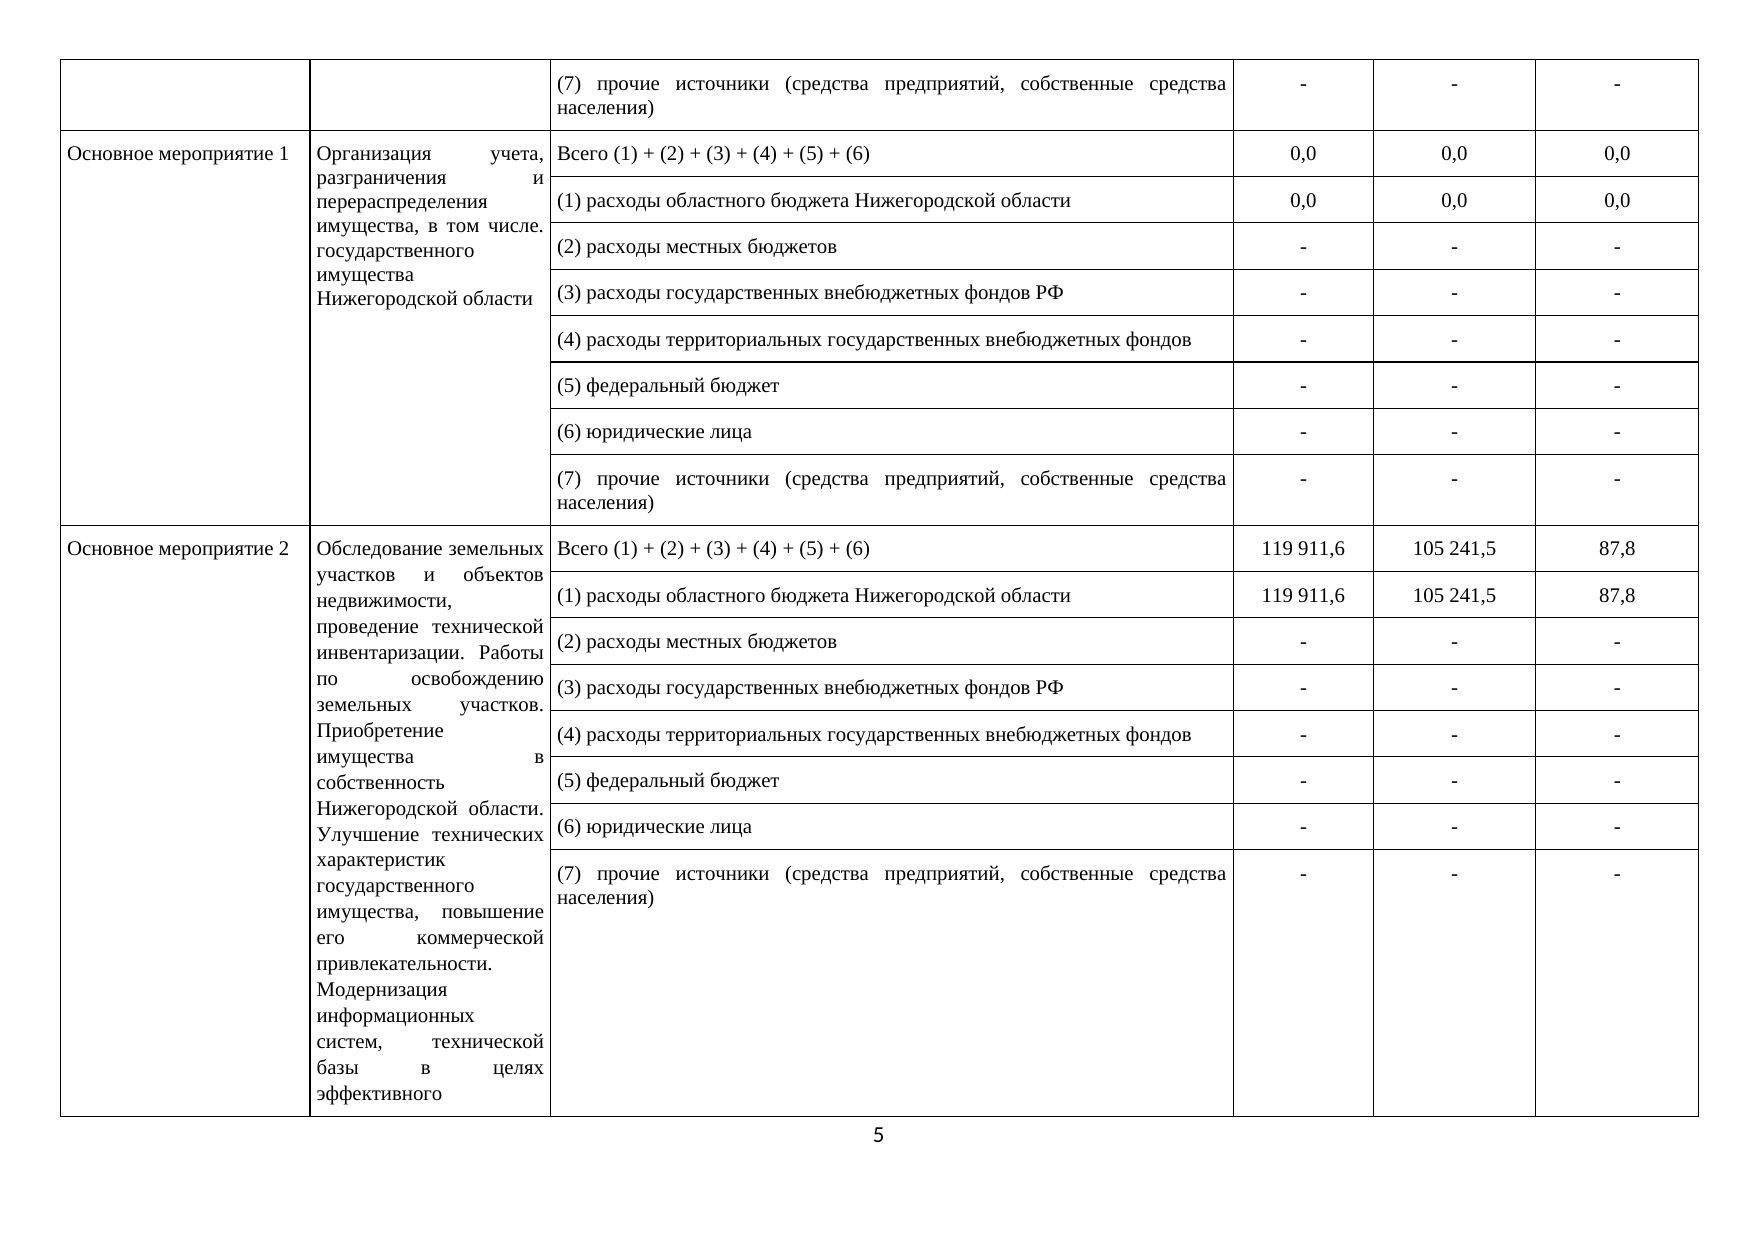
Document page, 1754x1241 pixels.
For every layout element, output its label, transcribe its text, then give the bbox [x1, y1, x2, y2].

table_cell (1) расходы областного бюджета Нижегородской области [551, 572, 1233, 617]
table_cell - [1374, 618, 1535, 663]
table_cell 105 241,5 [1374, 572, 1535, 617]
table_cell Основное мероприятие 2 [61, 526, 309, 1116]
table_cell - [1234, 804, 1373, 849]
table_cell 0,0 [1536, 177, 1698, 222]
table_cell (7) прочие источники (средства предприятий, собственные средства населения) [551, 60, 1233, 129]
table_cell - [1374, 316, 1535, 361]
table_cell - [1536, 711, 1698, 756]
table_cell - [1374, 665, 1535, 710]
table_cell - [1234, 316, 1373, 361]
table_cell - [1536, 850, 1698, 1116]
table_cell (7) прочие источники (средства предприятий, собственные средства населения) [551, 455, 1233, 524]
table_cell - [1536, 316, 1698, 361]
table_cell Обследование земельных участков и объектов недвижимости, проведение технической инвентаризации. Работы по освобождению земельных участков. Приобретение имущества в собственность Нижегородской области. Улучшение технических характеристик государственного имущества, повышение его коммерческой привлекательности. Модернизация информационных систем, технической базы в целях эффективного управления государственным имуществом и земельными ресурсами. [311, 526, 550, 1116]
table_cell - [1374, 409, 1535, 454]
table_cell Всего (1) + (2) + (3) + (4) + (5) + (6) [551, 131, 1233, 176]
table_cell - [1536, 409, 1698, 454]
table_cell - [1374, 363, 1535, 408]
table_cell (4) расходы территориальных государственных внебюджетных фондов [551, 316, 1233, 361]
table_cell - [1234, 455, 1373, 524]
table_cell - [1374, 455, 1535, 524]
table_cell - [1536, 60, 1698, 129]
table_cell - [1234, 60, 1373, 129]
table_cell 119 911,6 [1234, 526, 1373, 571]
table_cell - [1374, 757, 1535, 803]
table_cell 0,0 [1234, 177, 1373, 222]
table_cell - [1536, 804, 1698, 849]
table_cell (3) расходы государственных внебюджетных фондов РФ [551, 270, 1233, 315]
table_cell 87,8 [1536, 572, 1698, 617]
table_cell 105 241,5 [1374, 526, 1535, 571]
table_cell - [1234, 270, 1373, 315]
table_cell - [1234, 850, 1373, 1116]
table_cell - [1234, 223, 1373, 269]
table_cell 0,0 [1374, 177, 1535, 222]
table_cell 0,0 [1374, 131, 1535, 176]
table_cell - [1374, 850, 1535, 1116]
table_cell - [1536, 455, 1698, 524]
table_cell - [1374, 804, 1535, 849]
table_cell - [1536, 757, 1698, 803]
table_cell Организация учета, разграничения и перераспределения имущества, в том числе. государственного имущества Нижегородской области [311, 131, 550, 524]
table_cell - [1234, 618, 1373, 663]
table_cell - [1374, 60, 1535, 129]
table_cell - [1234, 363, 1373, 408]
table_cell (5) федеральный бюджет [551, 757, 1233, 803]
table_cell - [1374, 270, 1535, 315]
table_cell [551, 850, 1233, 1116]
table_cell 0,0 [1536, 131, 1698, 176]
table_cell (2) расходы местных бюджетов [551, 223, 1233, 269]
table_cell - [1234, 665, 1373, 710]
table_cell - [1374, 223, 1535, 269]
table_cell 119 911,6 [1234, 572, 1373, 617]
table_cell - [1536, 665, 1698, 710]
table_cell - [1234, 711, 1373, 756]
table_cell (1) расходы областного бюджета Нижегородской области [551, 177, 1233, 222]
table_cell (6) юридические лица [551, 804, 1233, 849]
table_cell - [1374, 711, 1535, 756]
table_cell (5) федеральный бюджет [551, 363, 1233, 408]
table_cell (3) расходы государственных внебюджетных фондов РФ [551, 665, 1233, 710]
table_cell - [1536, 223, 1698, 269]
table_cell (6) юридические лица [551, 409, 1233, 454]
table_cell Всего (1) + (2) + (3) + (4) + (5) + (6) [551, 526, 1233, 571]
table_cell 87,8 [1536, 526, 1698, 571]
table_cell (4) расходы территориальных государственных внебюджетных фондов [551, 711, 1233, 756]
table_cell Основное мероприятие 1 [61, 131, 309, 524]
table_cell - [1536, 270, 1698, 315]
table_cell - [1536, 618, 1698, 663]
table_cell - [1234, 757, 1373, 803]
table_cell 0,0 [1234, 131, 1373, 176]
table_cell - [1536, 363, 1698, 408]
table_cell (2) расходы местных бюджетов [551, 618, 1233, 663]
table_cell - [1234, 409, 1373, 454]
